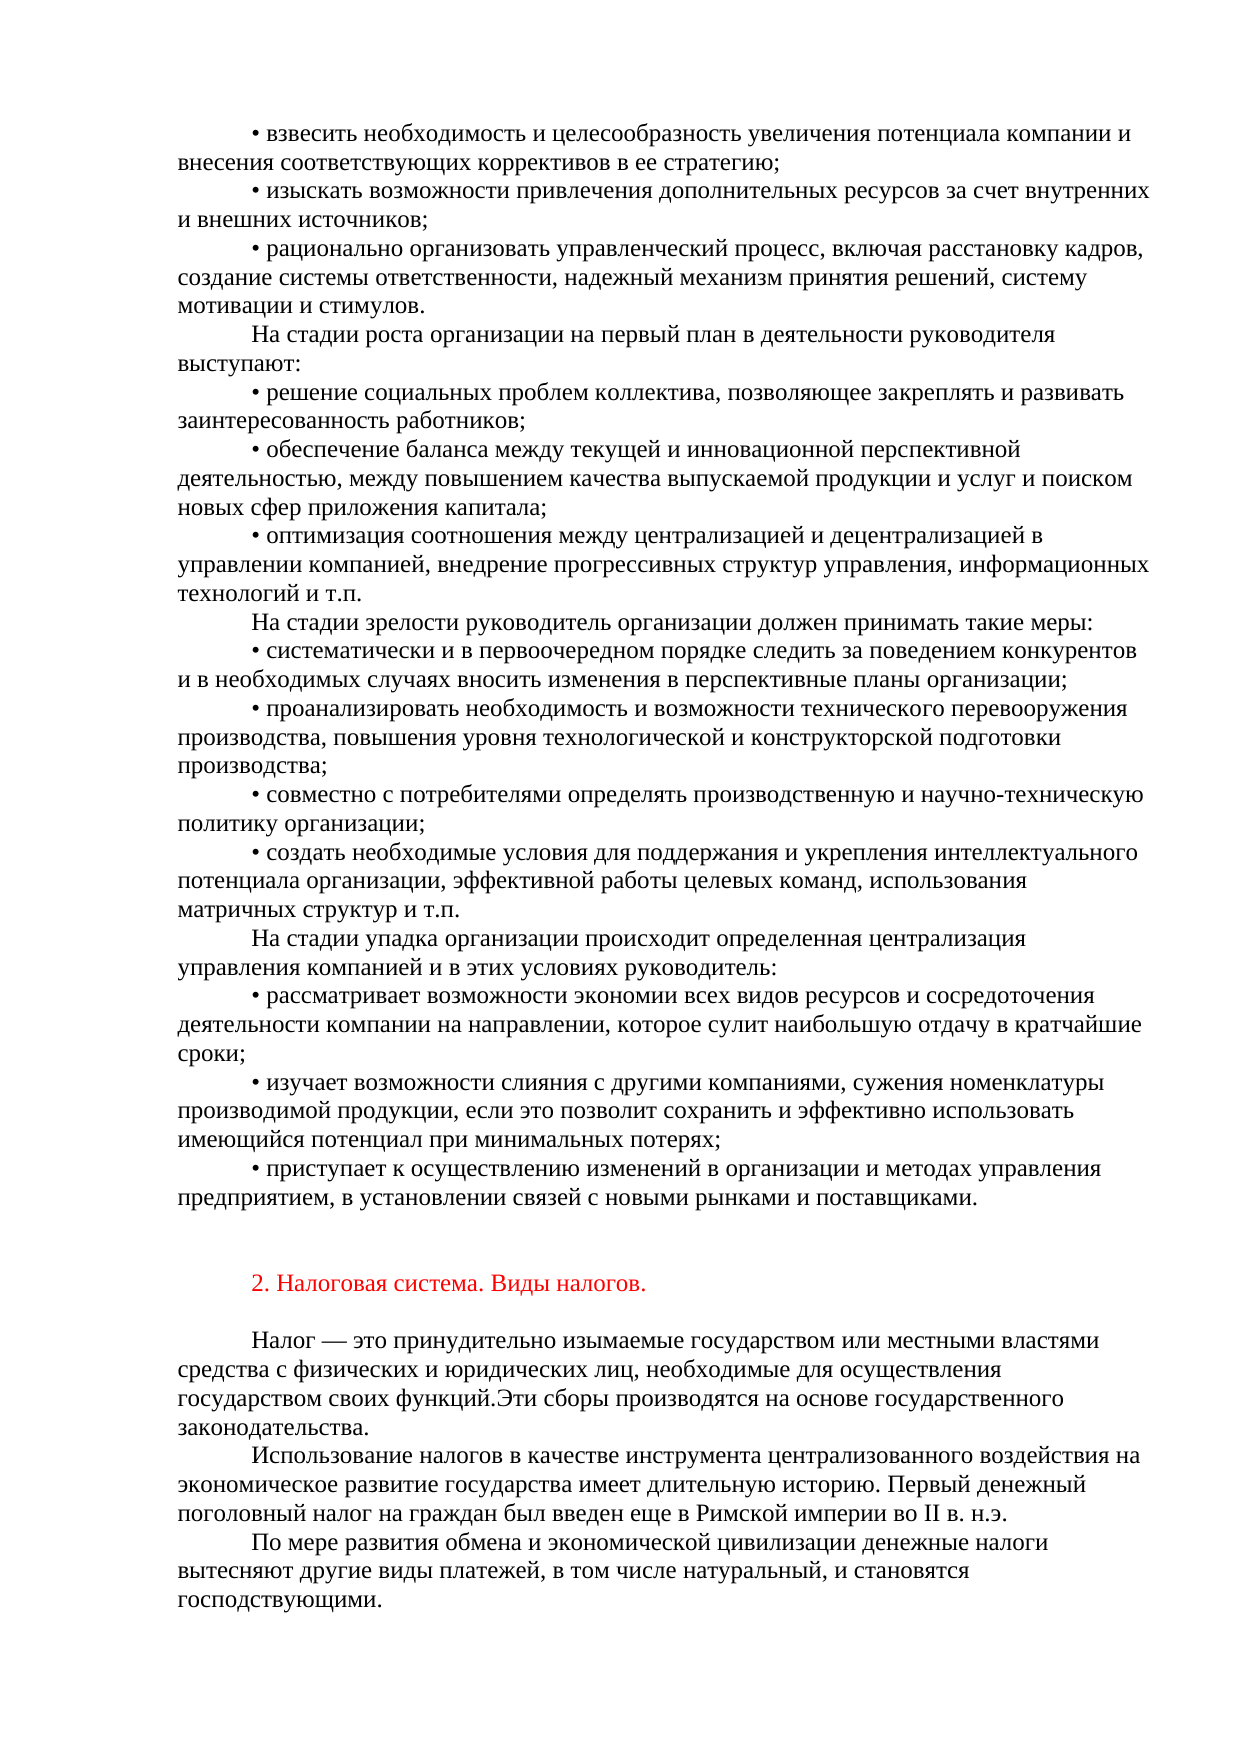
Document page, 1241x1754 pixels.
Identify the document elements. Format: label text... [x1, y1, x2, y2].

text • систематически и в первоочередном порядке следить за поведением конкурентов и в необходимых случаях вносить изменения в перспективные планы организации; [177, 636, 1152, 693]
text На стадии роста организации на первый план в деятельности руководителя выступают: [177, 319, 1152, 377]
text По мере развития обмена и экономической цивилизации денежные налоги вытесняют другие виды платежей, в том числе натуральный, и становятся господствующими. [177, 1527, 1152, 1613]
text • создать необходимые условия для поддержания и укрепления интеллектуального потенциала организации, эффективной работы целевых команд, использования матричных структур и т.п. [177, 837, 1152, 923]
text • взвесить необходимость и целесообразность увеличения потенциала компании и внесения соответствующих коррективов в ее стратегию; [177, 118, 1152, 176]
text • приступает к осуществлению изменений в организации и методах управления предприятием, в установлении связей с новыми рынками и поставщиками. [177, 1153, 1152, 1211]
text • рационально организовать управленческий процесс, включая расстановку кадров, создание системы ответственности, надежный механизм принятия решений, систему мотивации и стимулов. [177, 233, 1152, 319]
text Использование налогов в качестве инструмента централизованного воздействия на экономическое развитие государства имеет длительную историю. Первый денежный поголовный налог на граждан был введен еще в Римской империи во II в. н.э. [177, 1441, 1152, 1527]
text • решение социальных проблем коллектива, позволяющее закреплять и развивать заинтересованность работников; [177, 377, 1152, 434]
text • проанализировать необходимость и возможности технического перевооружения производства, повышения уровня технологической и конструкторской подготовки производства; [177, 693, 1152, 779]
text • совместно с потребителями определять производственную и научно-техническую политику организации; [177, 779, 1152, 837]
text На стадии зрелости руководитель организации должен принимать такие меры: [177, 607, 1152, 636]
text 2. Налоговая система. Виды налогов. [177, 1268, 1152, 1297]
text • оптимизация соотношения между централизацией и децентрализацией в управлении компанией, внедрение прогрессивных структур управления, информационных технологий и т.п. [177, 521, 1152, 607]
text • изучает возможности слияния с другими компаниями, сужения номенклатуры производимой продукции, если это позволит сохранить и эффективно использовать имеющийся потенциал при минимальных потерях; [177, 1067, 1152, 1153]
text Налог — это принудительно изымаемые государством или местными властями средства с физических и юридических лиц, необходимые для осуществления государством своих функций.Эти сборы производятся на основе государственного законодательства. [177, 1326, 1152, 1441]
text • изыскать возможности привлечения дополнительных ресурсов за счет внутренних и внешних источников; [177, 176, 1152, 233]
text • обеспечение баланса между текущей и инновационной перспективной деятельностью, между повышением качества выпускаемой продукции и услуг и поиском новых сфер приложения капитала; [177, 434, 1152, 521]
text • рассматривает возможности экономии всех видов ресурсов и сосредоточения деятельности компании на направлении, которое сулит наибольшую отдачу в кратчайшие сроки; [177, 981, 1152, 1067]
text На стадии упадка организации происходит определенная централизация управления компанией и в этих условиях руководитель: [177, 923, 1152, 981]
